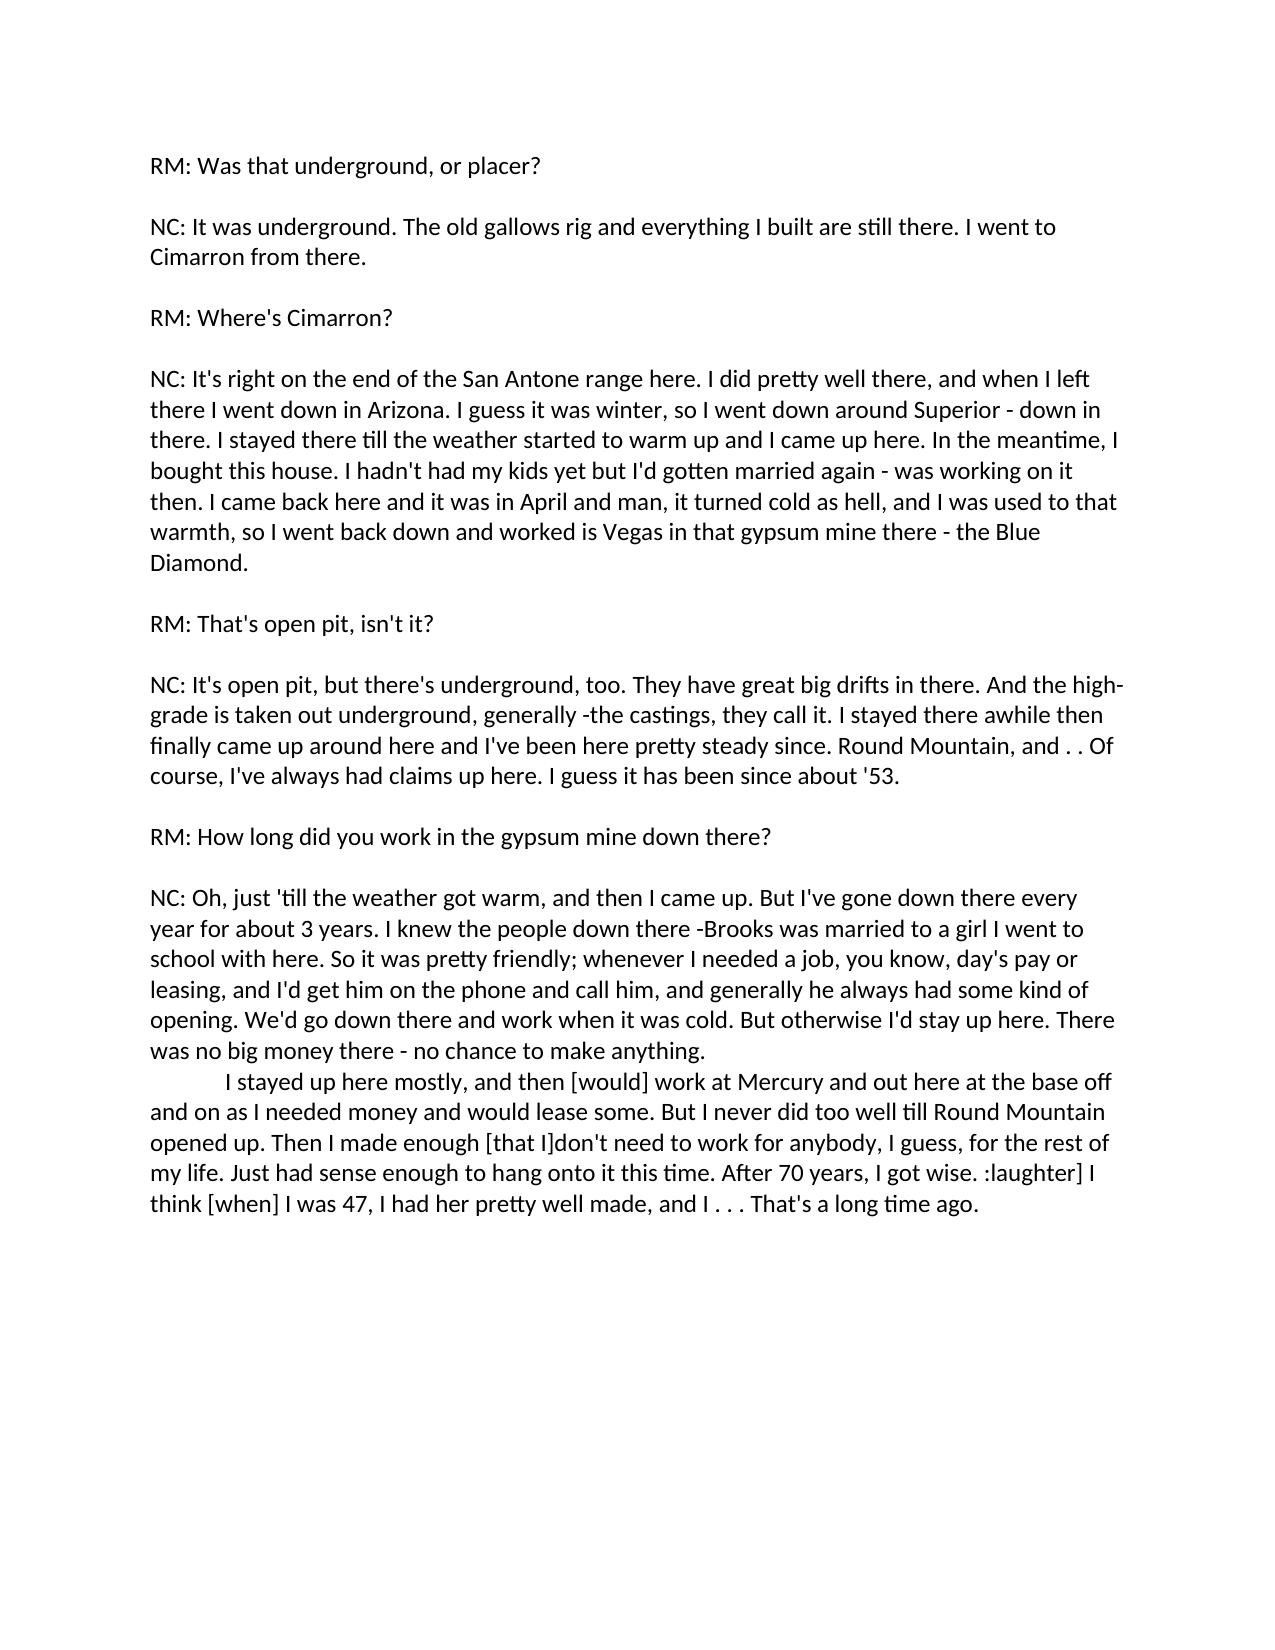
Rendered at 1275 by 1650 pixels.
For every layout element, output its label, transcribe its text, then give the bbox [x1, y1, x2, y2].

text RM: How long did you work in the gypsum mine down there? [150, 821, 1125, 852]
text I stayed up here mostly, and then [would] work at Mercury and out here at the base off and on as I needed money and would lease some. But I never did too well till Round Mountain opened up. Then I made enough [that I]don't need to work for anybody, I guess, for the rest of my life. Just had sense enough to hang onto it this time. After 70 years, I got wise. :laughter] I think [when] I was 47, I had her pretty well made, and I . . . That's a long time ago. [150, 1066, 1125, 1218]
text NC: It's right on the end of the San Antone range here. I did pretty well there, and when I left there I went down in Arizona. I guess it was winter, so I went down around Superior - down in there. I stayed there till the weather started to warm up and I came up here. In the meantime, I bought this house. I hadn't had my kids yet but I'd gotten married again - was working on it then. I came back here and it was in April and man, it turned cold as hell, and I was used to that warmth, so I went back down and worked is Vegas in that gypsum mine there - the Blue Diamond. [150, 364, 1125, 577]
text NC: It's open pit, but there's underground, too. They have great big drifts in there. And the high-grade is taken out underground, generally -the castings, they call it. I stayed there awhile then finally came up around here and I've been here pretty steady since. Round Mountain, and . . Of course, I've always had claims up here. I guess it has been since about '53. [150, 669, 1125, 791]
text NC: Oh, just 'till the weather got warm, and then I came up. But I've gone down there every year for about 3 years. I knew the people down there -Brooks was married to a girl I went to school with here. So it was pretty friendly; whenever I needed a job, you know, day's pay or leasing, and I'd get him on the phone and call him, and generally he always had some kind of opening. We'd go down there and work when it was cold. But otherwise I'd stay up here. There was no big money there - no chance to make anything. [150, 882, 1125, 1066]
text RM: Was that underground, or placer? [150, 150, 1125, 181]
text RM: That's open pit, isn't it? [150, 608, 1125, 638]
text RM: Where's Cimarron? [150, 303, 1125, 333]
text NC: It was underground. The old gallows rig and everything I built are still there. I went to Cimarron from there. [150, 211, 1125, 272]
